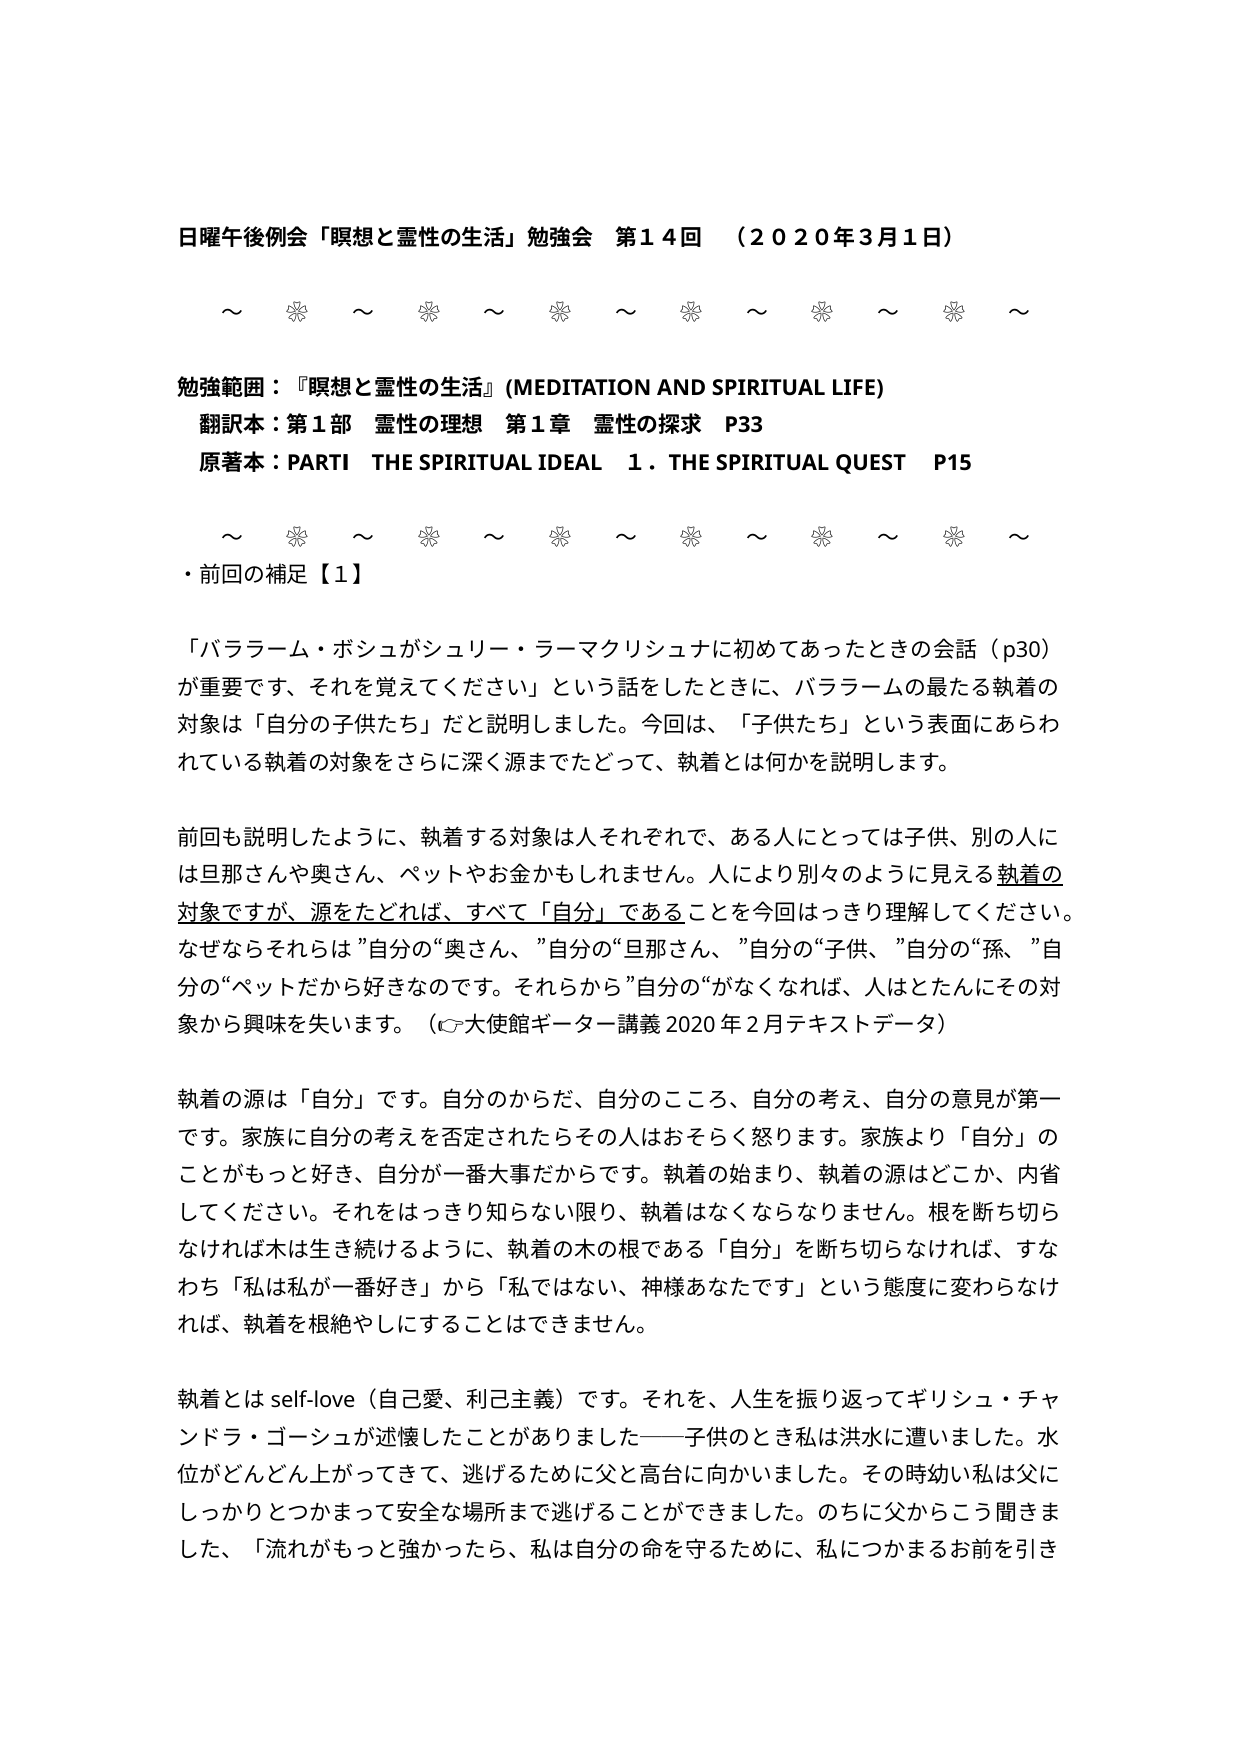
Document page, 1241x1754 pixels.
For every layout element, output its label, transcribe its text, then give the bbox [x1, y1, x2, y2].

text ～ ❀ ～ ❀ ～ ❀ ～ ❀ ～ ❀ ～ ❀ ～ [177, 292, 1063, 329]
text 「バララーム・ボシュがシュリー・ラーマクリシュナに初めてあったときの会話（p30）が重要です、それを覚えてください」という話をしたときに、バララームの最たる執着の対象は「自分の子供たち」だと説明しました。今回は、「子供たち」という表面にあらわれている執着の対象をさらに深く源までたどって、執着とは何かを説明します。 [177, 629, 1063, 779]
text 執着の源は「自分」です。自分のからだ、自分のこころ、自分の考え、自分の意見が第一です。家族に自分の考えを否定されたらその人はおそらく怒ります。家族より「自分」のことがもっと好き、自分が一番大事だからです。執着の始まり、執着の源はどこか、内省してください。それをはっきり知らない限り、執着はなくならなりません。根を断ち切らなければ木は生き続けるように、執着の木の根である「自分」を断ち切らなければ、すなわち「私は私が一番好き」から「私ではない、神様あなたです」という態度に変わらなければ、執着を根絶やしにすることはできません。 [177, 1079, 1063, 1342]
text 翻訳本：第１部 霊性の理想 第１章 霊性の探求 P33 [177, 404, 1063, 442]
text ・前回の補足【１】 [177, 554, 1063, 592]
text 勉強範囲：『瞑想と霊性の生活』(MEDITATION AND SPIRITUAL LIFE) [177, 367, 1063, 404]
text ～ ❀ ～ ❀ ～ ❀ ～ ❀ ～ ❀ ～ ❀ ～ [177, 517, 1063, 554]
text 前回も説明したように、執着する対象は人それぞれで、ある人にとっては子供、別の人には旦那さんや奥さん、ペットやお金かもしれません。人により別々のように見える執着の対象ですが、源をたどれば、すべて「自分」であることを今回はっきり理解してください。なぜならそれらは ”自分の“奥さん、 ”自分の“旦那さん、 ”自分の“子供、 ”自分の“孫、 ”自分の“ペットだから好きなのです。それらから”自分の“がなくなれば、人はとたんにその対象から興味を失います。（👉大使館ギーター講義2020年2月テキストデータ） [177, 817, 1063, 1042]
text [177, 1379, 1063, 1567]
text 日曜午後例会「瞑想と霊性の生活」勉強会 第１４回 （２０２０年３月１日） [177, 217, 1063, 254]
text 原著本：PARTⅠ THE SPIRITUAL IDEAL １．THE SPIRITUAL QUEST P15 [177, 442, 1063, 479]
